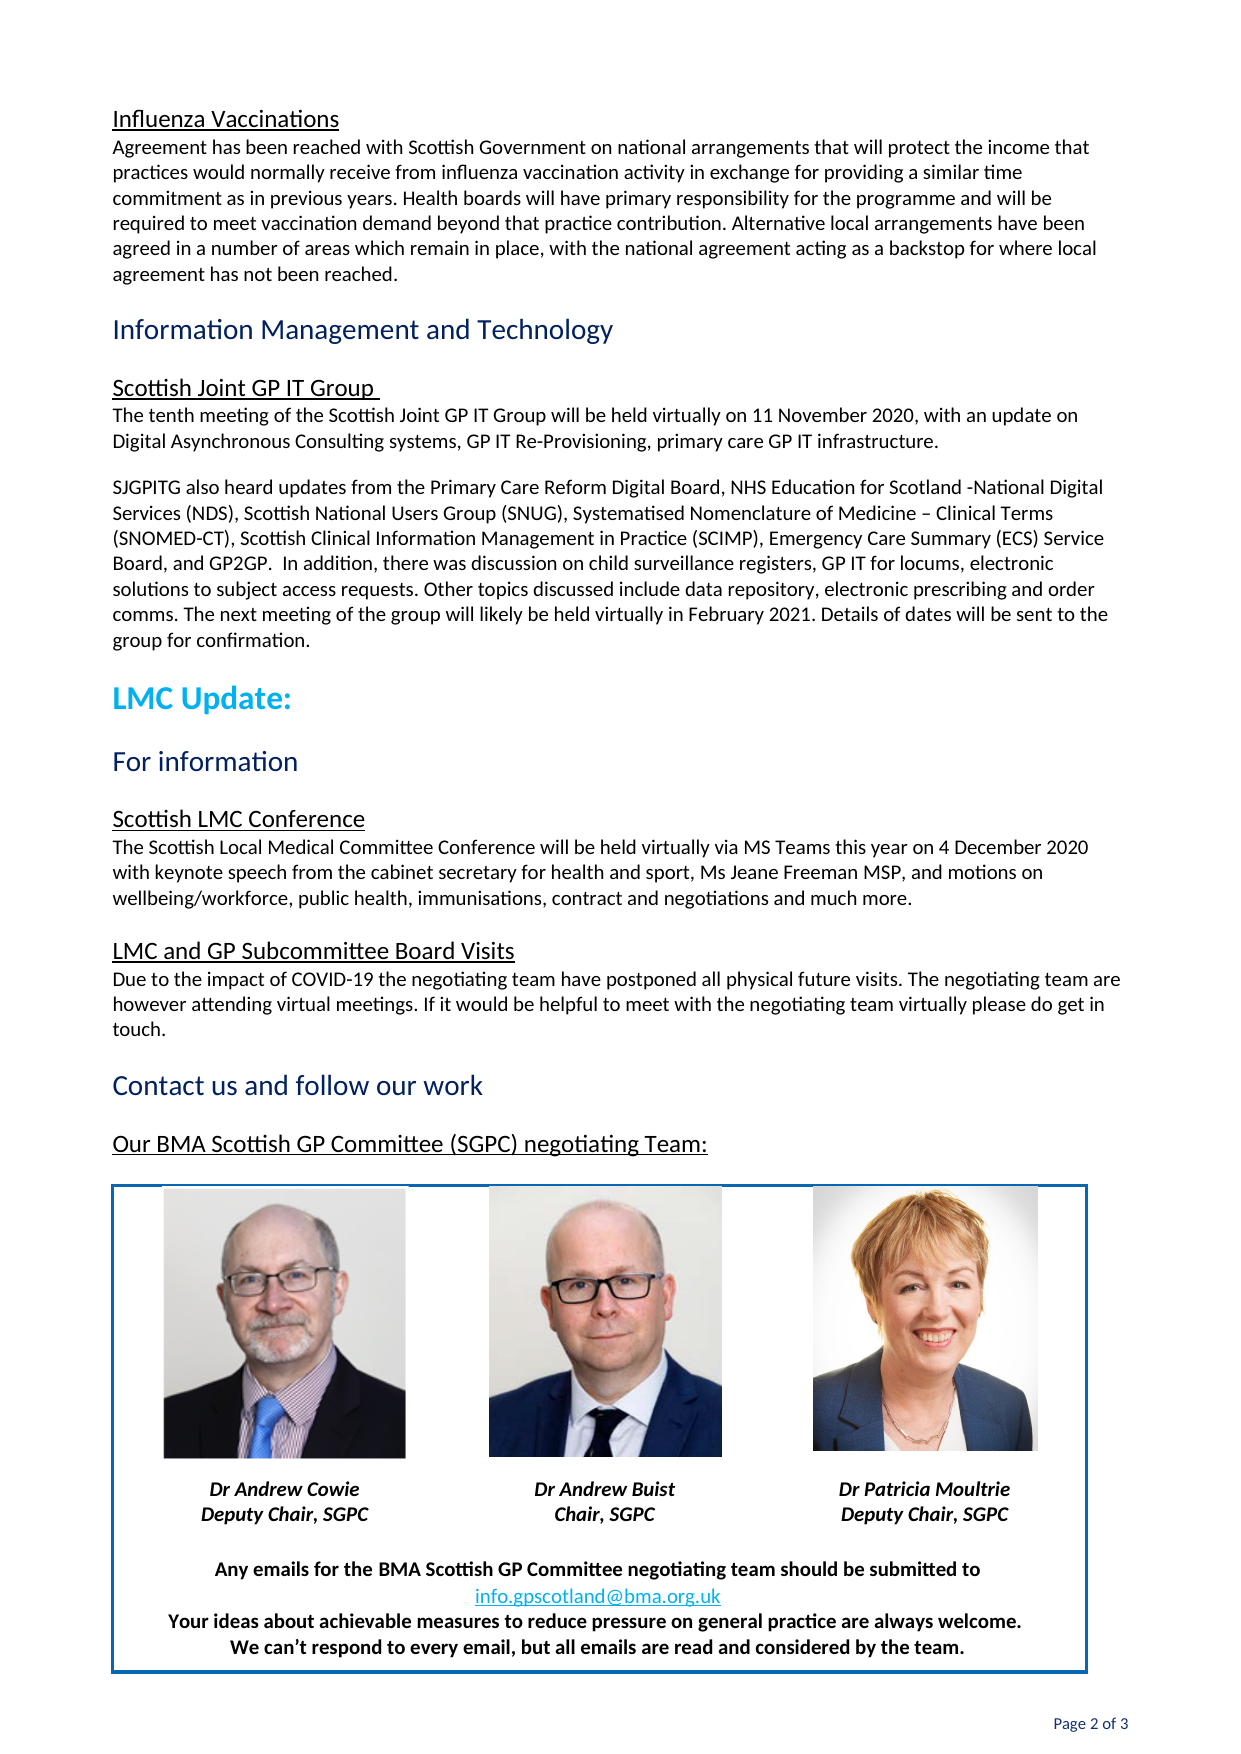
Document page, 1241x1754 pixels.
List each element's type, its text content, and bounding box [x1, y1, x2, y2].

picture [813, 1186, 1038, 1451]
subtitle LMC and GP Subcommittee Board Visits [112, 935, 1128, 966]
text The tenth meeting of the Scottish Joint GP IT Group will be held virtually on 11 November 2020, with an update on Digital Asynchronous Consulting systems, GP IT Re-Provisioning, primary care GP IT infrastructure. [112, 403, 1128, 453]
subtitle Our BMA Scottish GP Committee (SGPC) negotiating Team: [112, 1128, 1128, 1158]
table_header Any emails for the BMA Scottish GP Committee negotiating team should be submitted to info.gpscotland@bma.org.uk Your ideas about achievable measures to reduce pressure on general practice are always welcome. We can’t respond to every email, but all emails are read and considered by the team. [114, 1187, 1085, 1670]
subtitle LMC Update: [112, 677, 1128, 718]
subtitle Influenza Vaccinations [112, 103, 1128, 134]
subtitle Information Management and Technology [112, 311, 1128, 347]
subtitle Scottish LMC Conference [112, 803, 1128, 834]
text SJGPITG also heard updates from the Primary Care Reform Digital Board, NHS Education for Scotland -National Digital Services (NDS), Scottish National Users Group (SNUG), Systematised Nomenclature of Medicine – Clinical Terms (SNOMED-CT), Scottish Clinical Information Management in Practice (SCIMP), Emergency Care Summary (ECS) Service Board, and GP2GP. In addition, there was discussion on child surveillance registers, GP IT for locums, electronic solutions to subject access requests. Other topics discussed include data repository, electronic prescribing and order comms. The next meeting of the group will likely be held virtually in February 2021. Details of dates will be sent to the group for confirmation. [112, 474, 1128, 652]
subtitle For information [112, 743, 1128, 778]
text Agreement has been reached with Scottish Government on national arrangements that will protect the income that practices would normally receive from influenza vaccination activity in exchange for providing a similar time commitment as in previous years. Health boards will have primary responsibility for the programme and will be required to meet vaccination demand beyond that practice contribution. Alternative local arrangements have been agreed in a number of areas which remain in place, with the national agreement acting as a backstop for where local agreement has not been reached. [112, 134, 1128, 286]
text Due to the impact of COVID-19 the negotiating team have postponed all physical future visits. The negotiating team are however attending virtual meetings. If it would be helpful to meet with the negotiating team virtually please do get in touch. [112, 966, 1128, 1042]
picture [162, 1186, 409, 1465]
text The Scottish Local Medical Committee Conference will be held virtually via MS Teams this year on 4 December 2020 with keynote speech from the cabinet secretary for health and sport, Ms Jeane Freeman MSP, and motions on wellbeing/workforce, public health, immunisations, contract and negotiations and much more. [112, 834, 1128, 910]
subtitle Contact us and follow our work [112, 1067, 1128, 1103]
subtitle Scottish Joint GP IT Group [112, 372, 1128, 403]
